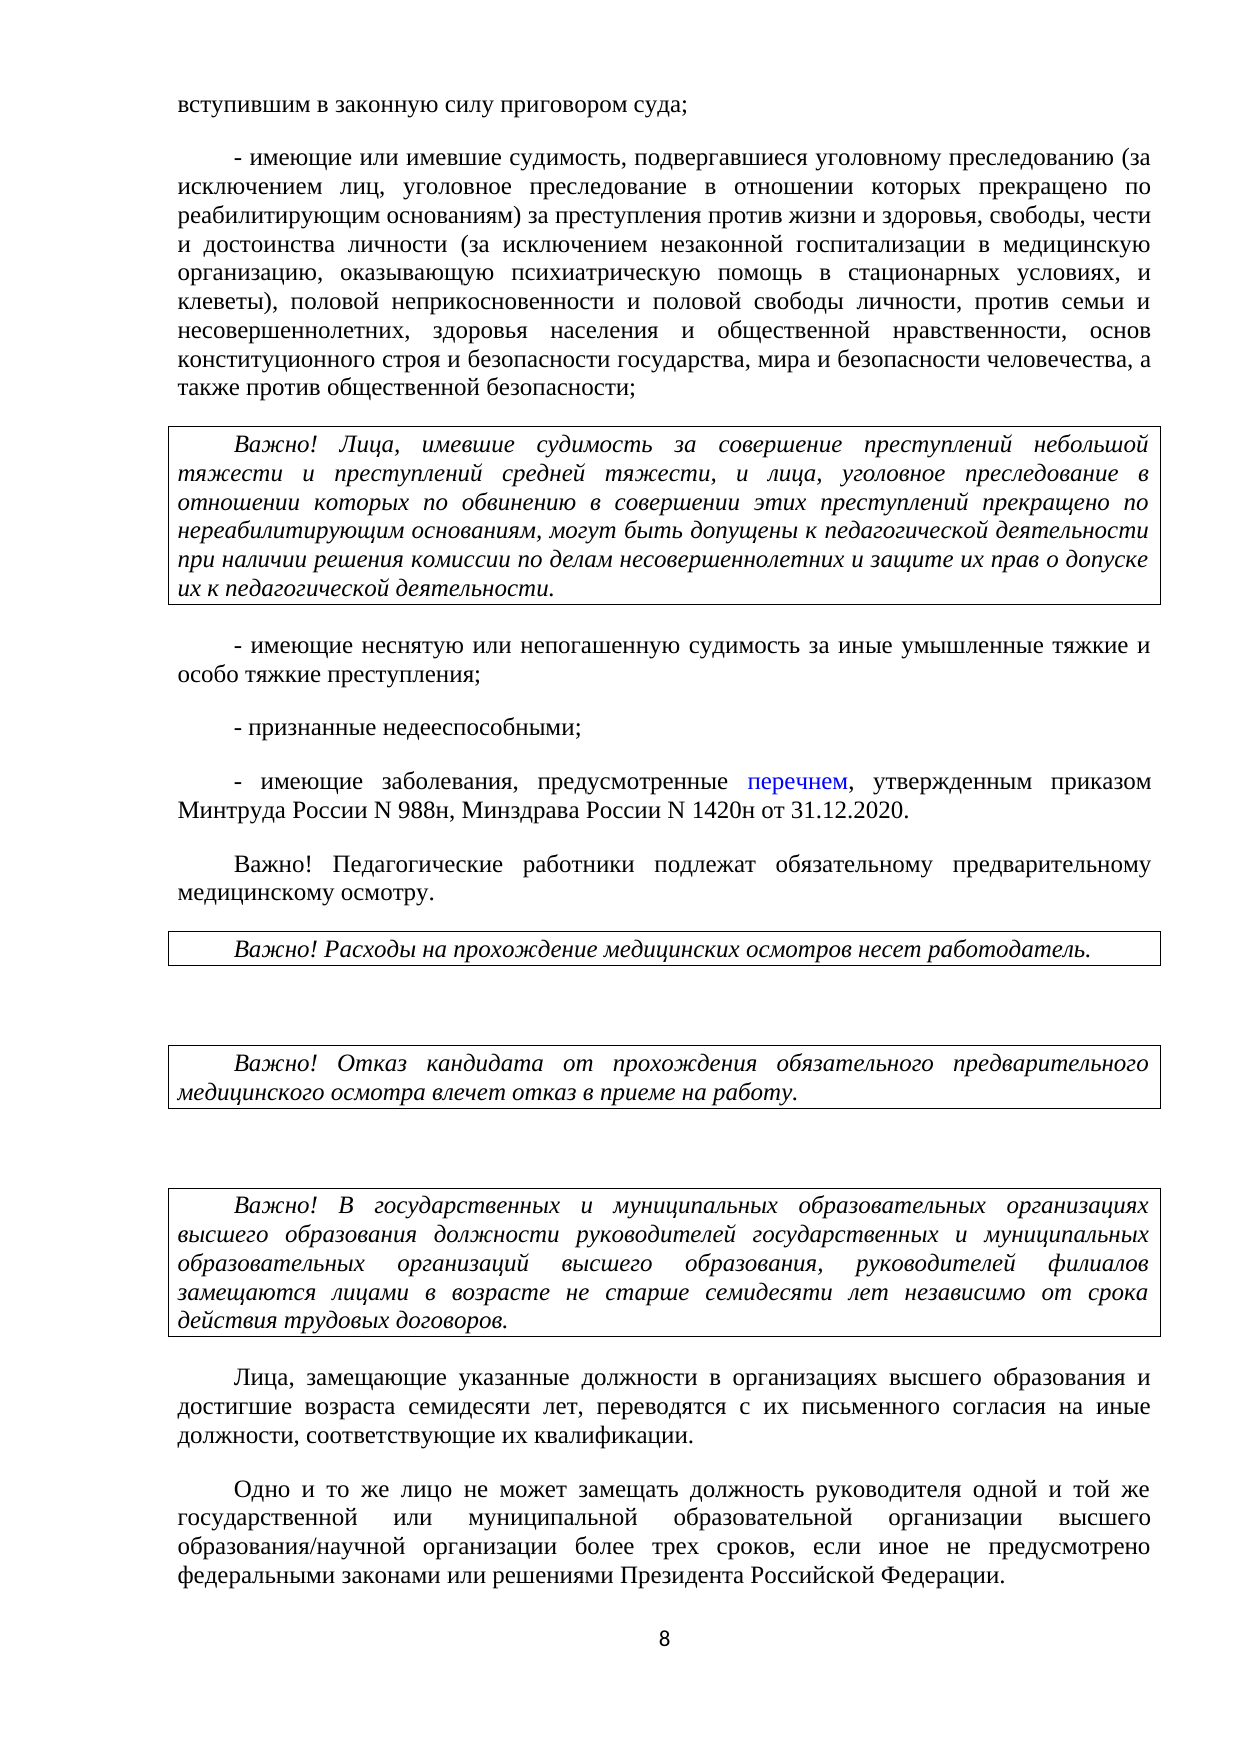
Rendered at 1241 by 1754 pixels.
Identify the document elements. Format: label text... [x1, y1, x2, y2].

text Важно! В государственных и муниципальных образовательных организациях высшего образования должности руководителей государственных и муниципальных образовательных организаций высшего образования, руководителей филиалов замещаются лицами в возрасте не старше семидесяти лет независимо от срока действия трудовых договоров. [169, 1189, 1160, 1336]
text Важно! Лица, имевшие судимость за совершение преступлений небольшой тяжести и преступлений средней тяжести, и лица, уголовное преследование в отношении которых по обвинению в совершении этих преступлений прекращено по нереабилитирующим основаниям, могут быть допущены к педагогической деятельности при наличии решения комиссии по делам несовершеннолетних и защите их прав о допуске их к педагогической деятельности. [169, 427, 1160, 604]
text Лица, замещающие указанные должности в организациях высшего образования и достигшие возраста семидесяти лет, переводятся с их письменного согласия на иные должности, соответствующие их квалификации. [177, 1362, 1152, 1449]
text Важно! Расходы на прохождение медицинских осмотров несет работодатель. [169, 932, 1160, 965]
text Важно! Отказ кандидата от прохождения обязательного предварительного медицинского осмотра влечет отказ в приеме на работу. [169, 1046, 1160, 1108]
text - имеющие неснятую или непогашенную судимость за иные умышленные тяжкие и особо тяжкие преступления; [177, 630, 1152, 687]
text Одно и то же лицо не может замещать должность руководителя одной и той же государственной или муниципальной образовательной организации высшего образования/научной организации более трех сроков, если иное не предусмотрено федеральными законами или решениями Президента Российской Федерации. [177, 1474, 1152, 1589]
text - имеющие заболевания, предусмотренные перечнем, утвержденным приказом Минтруда России N 988н, Минздрава России N 1420н от 31.12.2020. [177, 766, 1152, 824]
text - признанные недееспособными; [177, 712, 1152, 741]
text Важно! Педагогические работники подлежат обязательному предварительному медицинскому осмотру. [177, 849, 1152, 906]
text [177, 89, 1152, 117]
text - имеющие или имевшие судимость, подвергавшиеся уголовному преследованию (за исключением лиц, уголовное преследование в отношении которых прекращено по реабилитирующим основаниям) за преступления против жизни и здоровья, свободы, чести и достоинства личности (за исключением незаконной госпитализации в медицинскую организацию, оказывающую психиатрическую помощь в стационарных условиях, и клеветы), половой неприкосновенности и половой свободы личности, против семьи и несовершеннолетних, здоровья населения и общественной нравственности, основ конституционного строя и безопасности государства, мира и безопасности человечества, а также против общественной безопасности; [177, 142, 1152, 401]
